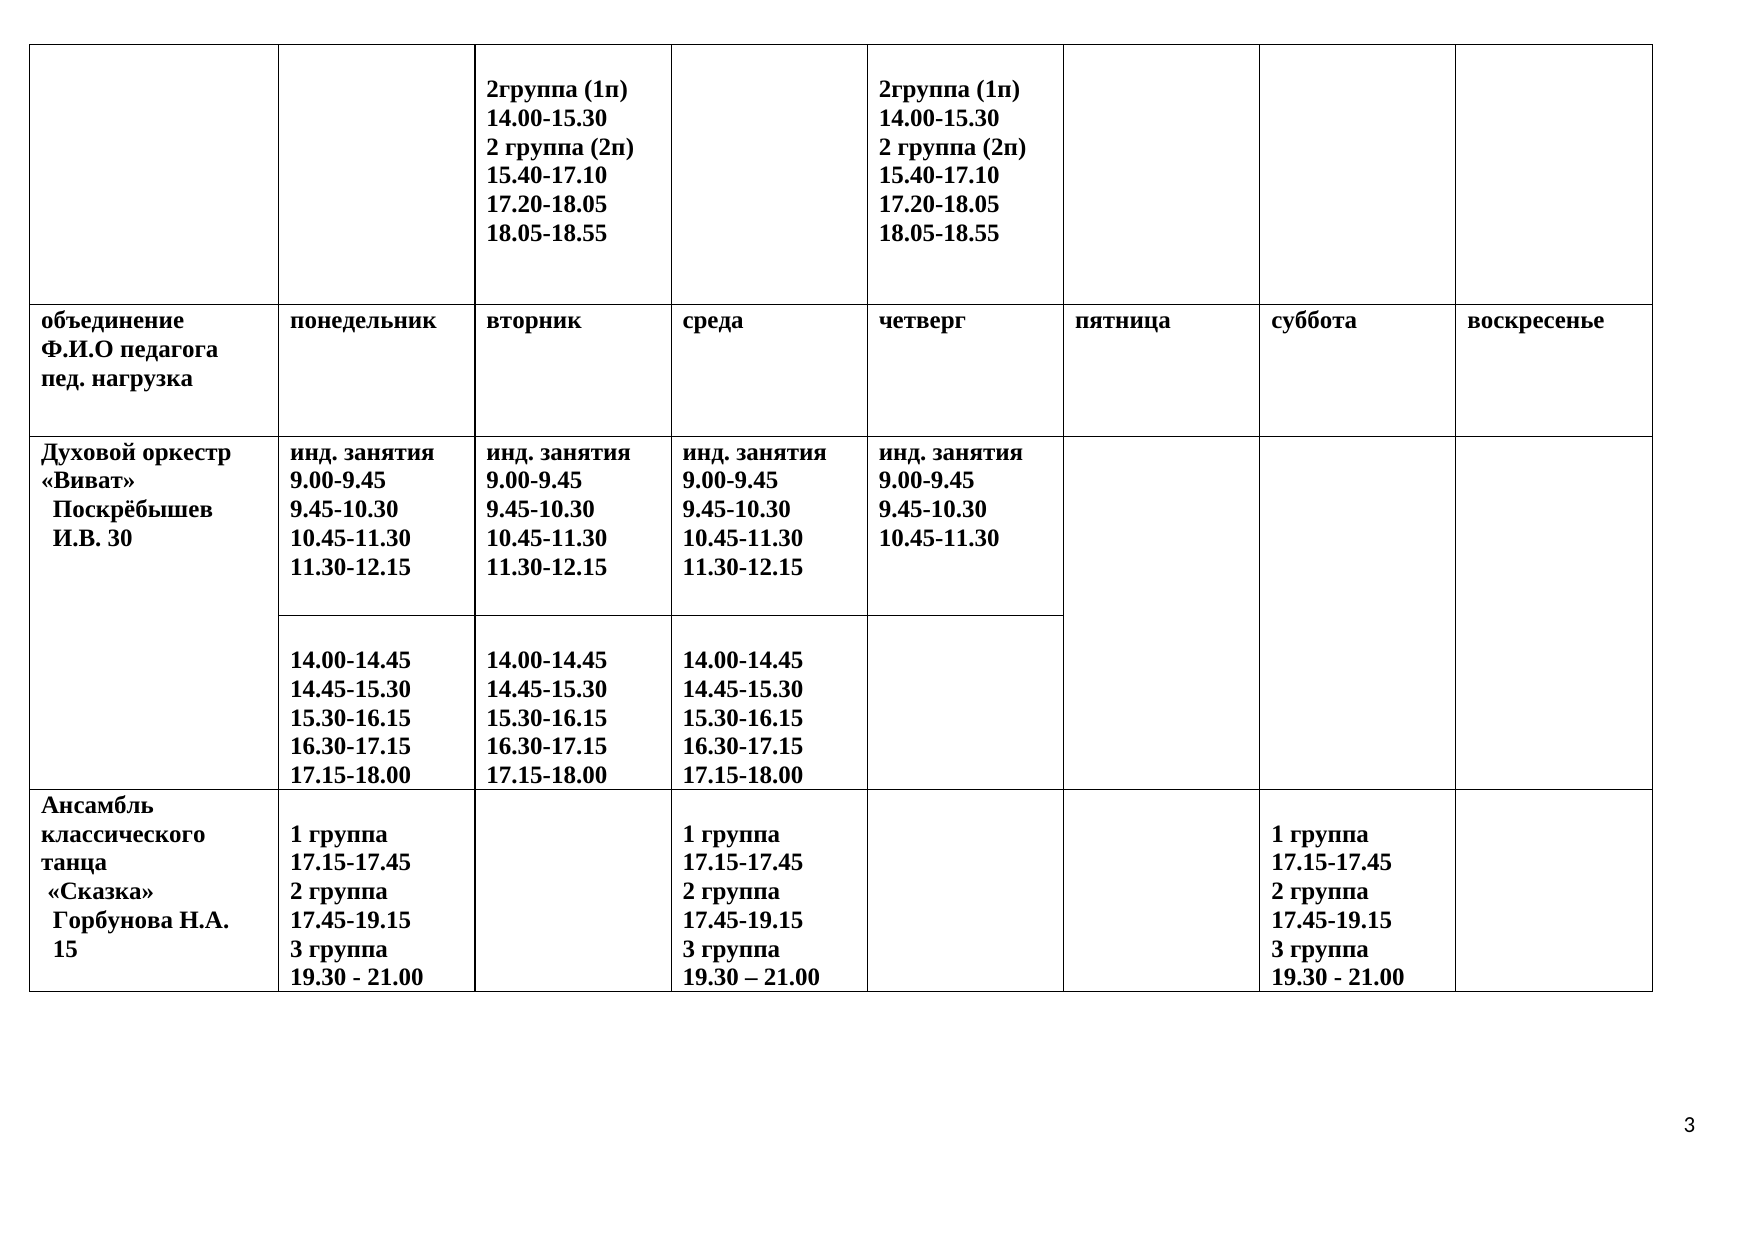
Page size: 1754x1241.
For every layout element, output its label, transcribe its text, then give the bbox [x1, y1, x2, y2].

table_cell [672, 45, 867, 304]
table_cell вторник [476, 305, 671, 436]
table_cell 1 группа 17.15-17.45 2 группа 17.45-19.15 3 группа 19.30 - 21.00 [1260, 790, 1455, 991]
table_cell воскресенье [1456, 305, 1652, 436]
table_cell объединение Ф.И.О педагога пед. нагрузка [30, 305, 278, 436]
table_cell инд. занятия 9.00-9.45 9.45-10.30 10.45-11.30 11.30-12.15 [672, 437, 867, 615]
table_cell среда [672, 305, 867, 436]
table_cell понедельник [279, 305, 474, 436]
table_cell [868, 616, 1063, 789]
table_cell инд. занятия 9.00-9.45 9.45-10.30 10.45-11.30 11.30-12.15 [279, 437, 474, 615]
table_cell [1260, 437, 1455, 789]
table_cell [1064, 437, 1259, 789]
table_cell суббота [1260, 305, 1455, 436]
table_cell 14.00-14.45 14.45-15.30 15.30-16.15 16.30-17.15 17.15-18.00 [476, 616, 671, 789]
table_cell 14.00-14.45 14.45-15.30 15.30-16.15 16.30-17.15 17.15-18.00 [279, 616, 474, 789]
table_cell пятница [1064, 305, 1259, 436]
table_cell инд. занятия 9.00-9.45 9.45-10.30 10.45-11.30 11.30-12.15 [476, 437, 671, 615]
table_cell [1064, 790, 1259, 991]
table_cell 1 группа 17.15-17.45 2 группа 17.45-19.15 3 группа 19.30 – 21.00 [672, 790, 867, 991]
table_cell инд. занятия 9.00-9.45 9.45-10.30 10.45-11.30 [868, 437, 1063, 615]
table_cell [1456, 437, 1652, 789]
table_cell Духовой оркестр «Виват» Поскрёбышев И.В. 30 [30, 437, 278, 789]
table_cell четверг [868, 305, 1063, 436]
table_cell [868, 790, 1063, 991]
table_cell [1456, 790, 1652, 991]
table_cell 1 группа 17.15-17.45 2 группа 17.45-19.15 3 группа 19.30 - 21.00 [279, 790, 474, 991]
table_cell Ансамбль классического танца «Сказка» Горбунова Н.А. 15 [30, 790, 278, 991]
table_cell 14.00-14.45 14.45-15.30 15.30-16.15 16.30-17.15 17.15-18.00 [672, 616, 867, 789]
table_cell 2группа (1п) 14.00-15.30 2 группа (2п) 15.40-17.10 17.20-18.05 18.05-18.55 [868, 45, 1063, 304]
table_cell [476, 790, 671, 991]
table_cell 2группа (1п) 14.00-15.30 2 группа (2п) 15.40-17.10 17.20-18.05 18.05-18.55 [476, 45, 671, 304]
